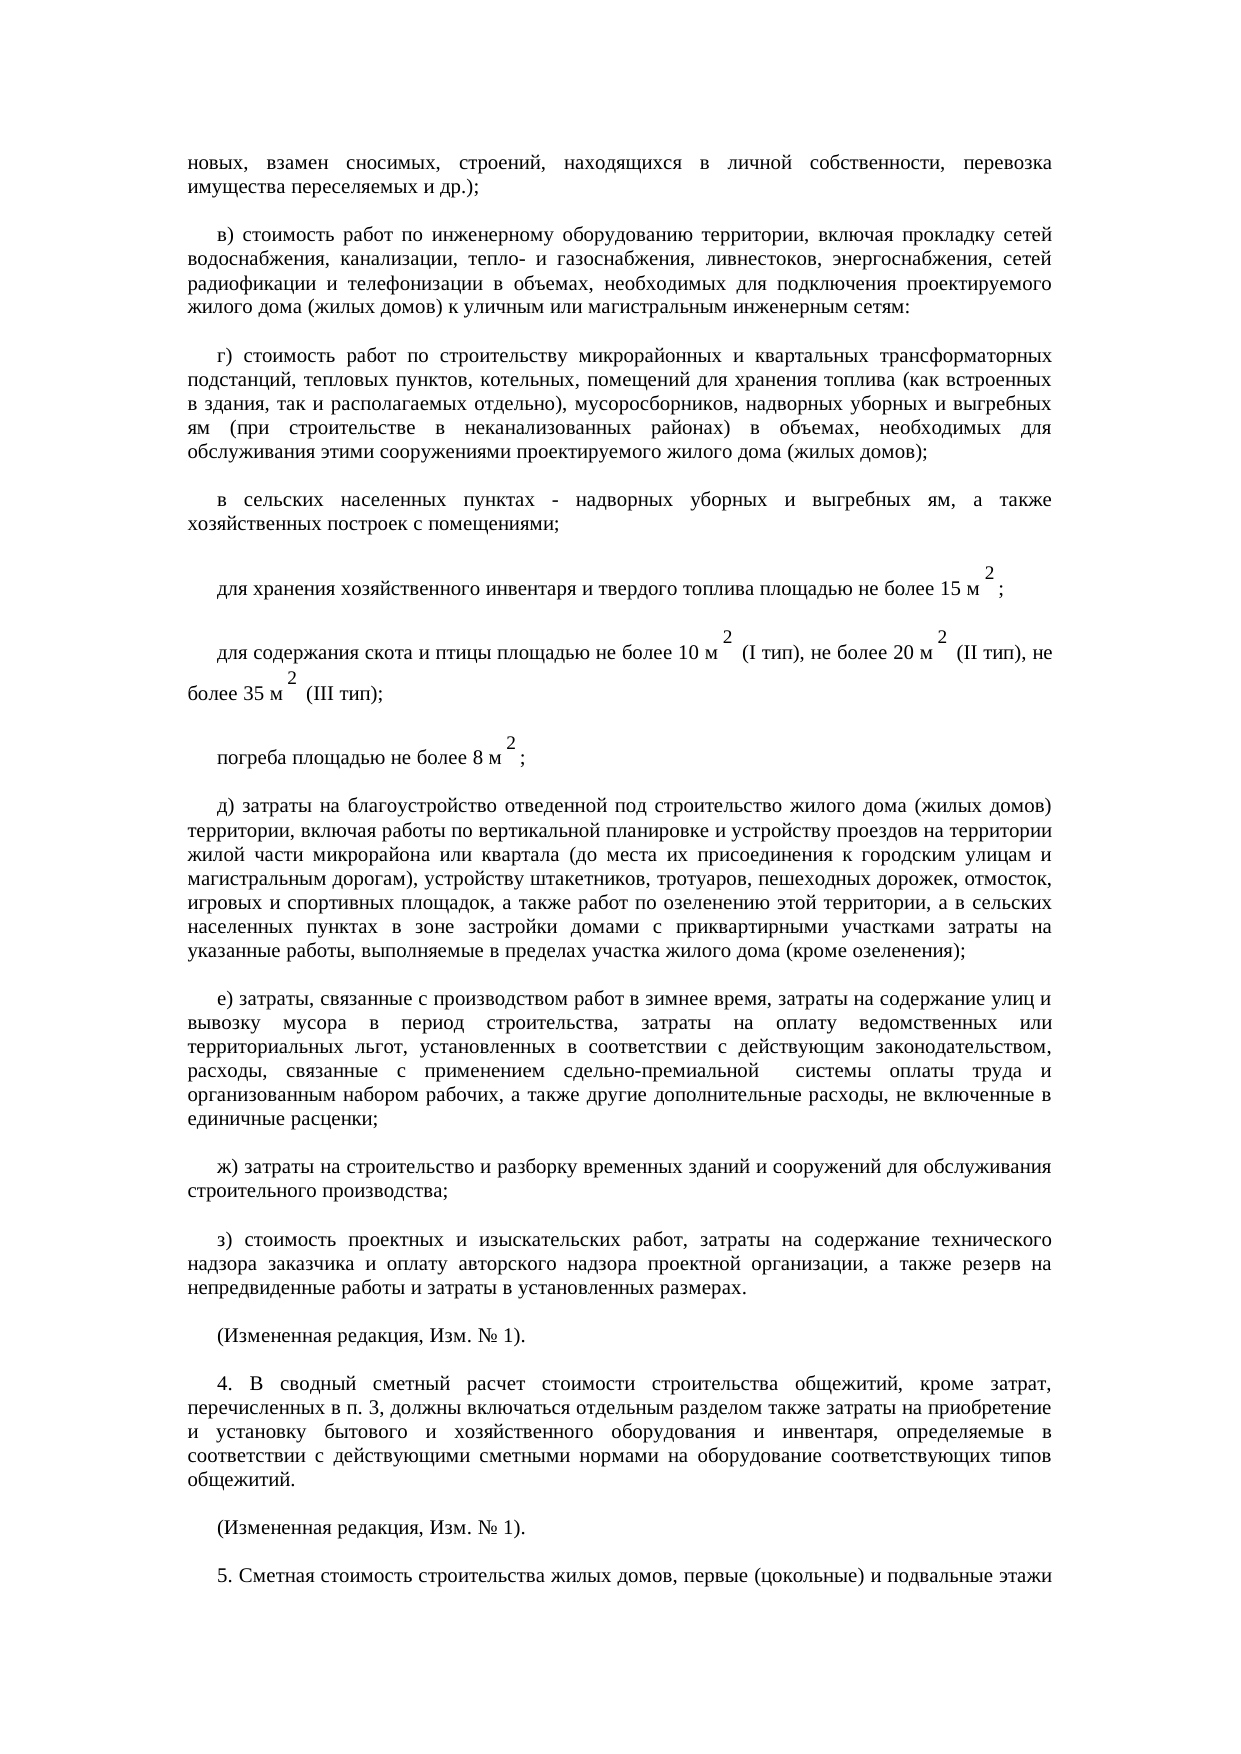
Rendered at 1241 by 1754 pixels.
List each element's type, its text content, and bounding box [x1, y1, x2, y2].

text ж) затраты на строительство и разборку временных зданий и сооружений для обслуживания строительного производства; [187, 1154, 1053, 1202]
text г) стоимость работ по строительству микрорайонных и квартальных трансформаторных подстанций, тепловых пунктов, котельных, помещений для хранения топлива (как встроенных в здания, так и располагаемых отдельно), мусоросборников, надворных уборных и выгребных ям (при строительстве в неканализованных районах) в объемах, необходимых для обслуживания этими сооружениями проектируемого жилого дома (жилых домов); [187, 342, 1053, 463]
text (Измененная редакция, Изм. № 1). [187, 1515, 1053, 1539]
text е) затраты, связанные с производством работ в зимнее время, затраты на содержание улиц и вывозку мусора в период строительства, затраты на оплату ведомственных или территориальных льгот, установленных в соответствии с действующим законодательством, расходы, связанные с применением сдельно-премиальной системы оплаты труда и организованным набором рабочих, а также другие дополнительные расходы, не включенные в единичные расценки; [187, 986, 1053, 1130]
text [187, 150, 1053, 198]
text д) затраты на благоустройство отведенной под строительство жилого дома (жилых домов) территории, включая работы по вертикальной планировке и устройству проездов на территории жилой части микрорайона или квартала (до места их присоединения к городским улицам и магистральным дорогам), устройству штакетников, тротуаров, пешеходных дорожек, отмосток, игровых и спортивных площадок, а также работ по озеленению этой территории, а в сельских населенных пунктах в зоне застройки домами с приквартирными участками затраты на указанные работы, выполняемые в пределах участка жилого дома (кроме озеленения); [187, 793, 1053, 962]
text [187, 1563, 1053, 1587]
text для хранения хозяйственного инвентаря и твердого топлива площадью не более 15 м; [187, 559, 1053, 599]
text для содержания скота и птицы площадью не более 10 м (I тип), не более 20 м (II тип), не более 35 м (III тип); [187, 624, 1053, 705]
text 4. В сводный сметный расчет стоимости строительства общежитий, кроме затрат, перечисленных в п. 3, должны включаться отдельным разделом также затраты на приобретение и установку бытового и хозяйственного оборудования и инвентаря, определяемые в соответствии с действующими сметными нормами на оборудование соответствующих типов общежитий. [187, 1371, 1053, 1491]
text з) стоимость проектных и изыскательских работ, затраты на содержание технического надзора заказчика и оплату авторского надзора проектной организации, а также резерв на непредвиденные работы и затраты в установленных размерах. [187, 1226, 1053, 1299]
text (Измененная редакция, Изм. № 1). [187, 1323, 1053, 1347]
text в) стоимость работ по инженерному оборудованию территории, включая прокладку сетей водоснабжения, канализации, тепло- и газоснабжения, ливнестоков, энергоснабжения, сетей радиофикации и телефонизации в объемах, необходимых для подключения проектируемого жилого дома (жилых домов) к уличным или магистральным инженерным сетям: [187, 222, 1053, 318]
text погреба площадью не более 8 м; [187, 729, 1053, 769]
text в сельских населенных пунктах - надворных уборных и выгребных ям, а также хозяйственных построек с помещениями; [187, 487, 1053, 535]
